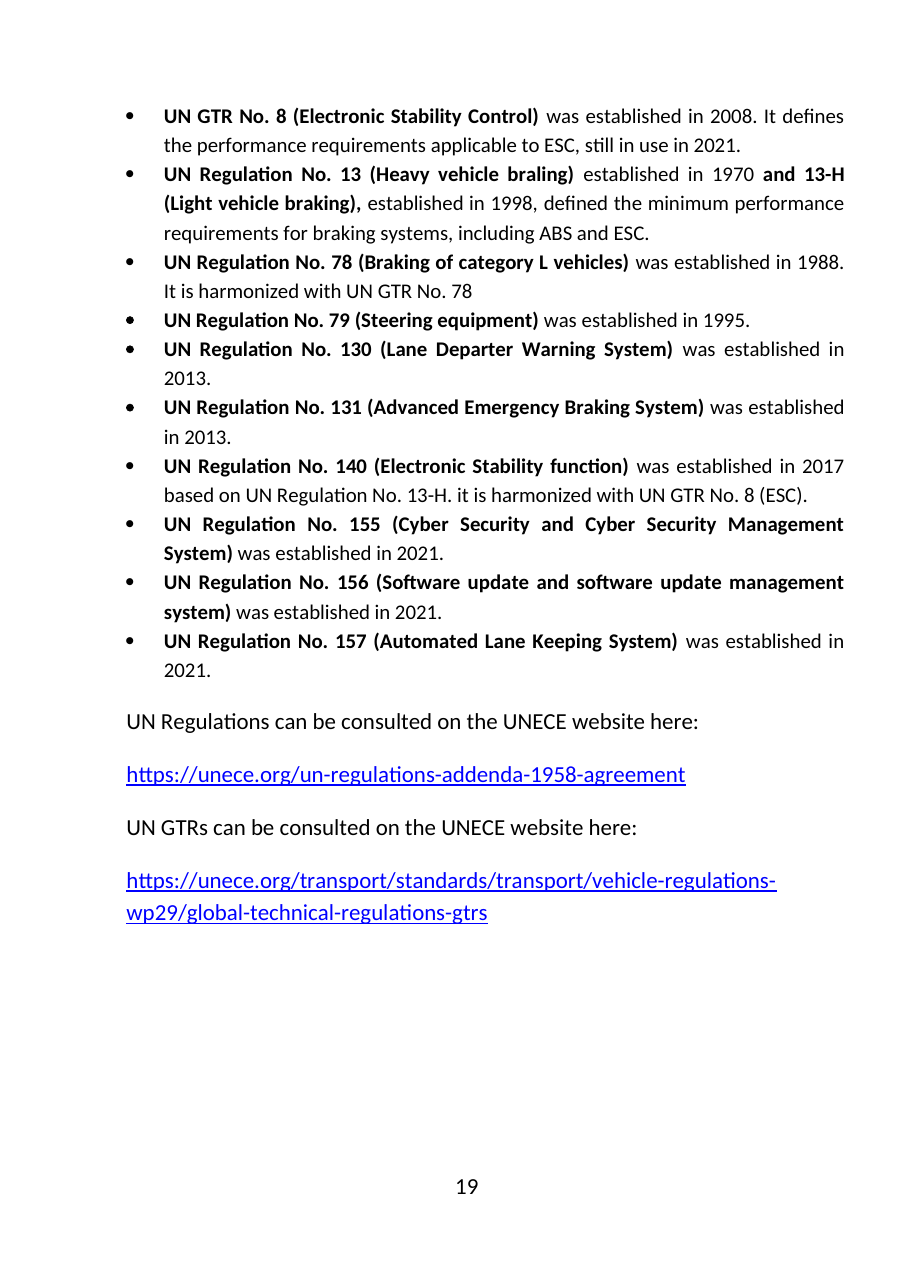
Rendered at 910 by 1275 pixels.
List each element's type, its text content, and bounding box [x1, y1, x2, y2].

list UN Regulation No. 78 (Braking of category L vehicles) was established in 1988. It is harmonized with UN GTR No. 78 [126, 249, 844, 303]
text UN Regulations can be consulted on the UNECE website here: [126, 707, 844, 735]
list UN Regulation No. 157 (Automated Lane Keeping System) was established in 2021. [126, 628, 844, 683]
list UN Regulation No. 130 (Lane Departer Warning System) was established in 2013. [126, 336, 844, 391]
list UN Regulation No. 79 (Steering equipment) was established in 1995. [126, 307, 844, 333]
list UN Regulation No. 13 (Heavy vehicle braling) established in 1970 and 13-H (Light vehicle braking), established in 1998, defined the minimum performance requirements for braking systems, including ABS and ESC. [126, 161, 844, 245]
text UN GTRs can be consulted on the UNECE website here: [126, 813, 844, 841]
list UN GTR No. 8 (Electronic Stability Control) was established in 2008. It defines the performance requirements applicable to ESC, still in use in 2021. [126, 103, 844, 158]
list UN Regulation No. 131 (Advanced Emergency Braking System) was established in 2013. [126, 395, 844, 449]
list UN Regulation No. 155 (Cyber Security and Cyber Security Management System) was established in 2021. [126, 511, 844, 566]
text https://unece.org/un-regulations-addenda-1958-agreement [126, 760, 844, 788]
text https://unece.org/transport/standards/transport/vehicle-regulations-wp29/global-technical-regulations-gtrs [126, 866, 844, 926]
list UN Regulation No. 140 (Electronic Stability function) was established in 2017 based on UN Regulation No. 13-H. it is harmonized with UN GTR No. 8 (ESC). [126, 453, 844, 508]
list UN Regulation No. 156 (Software update and software update management system) was established in 2021. [126, 570, 844, 624]
